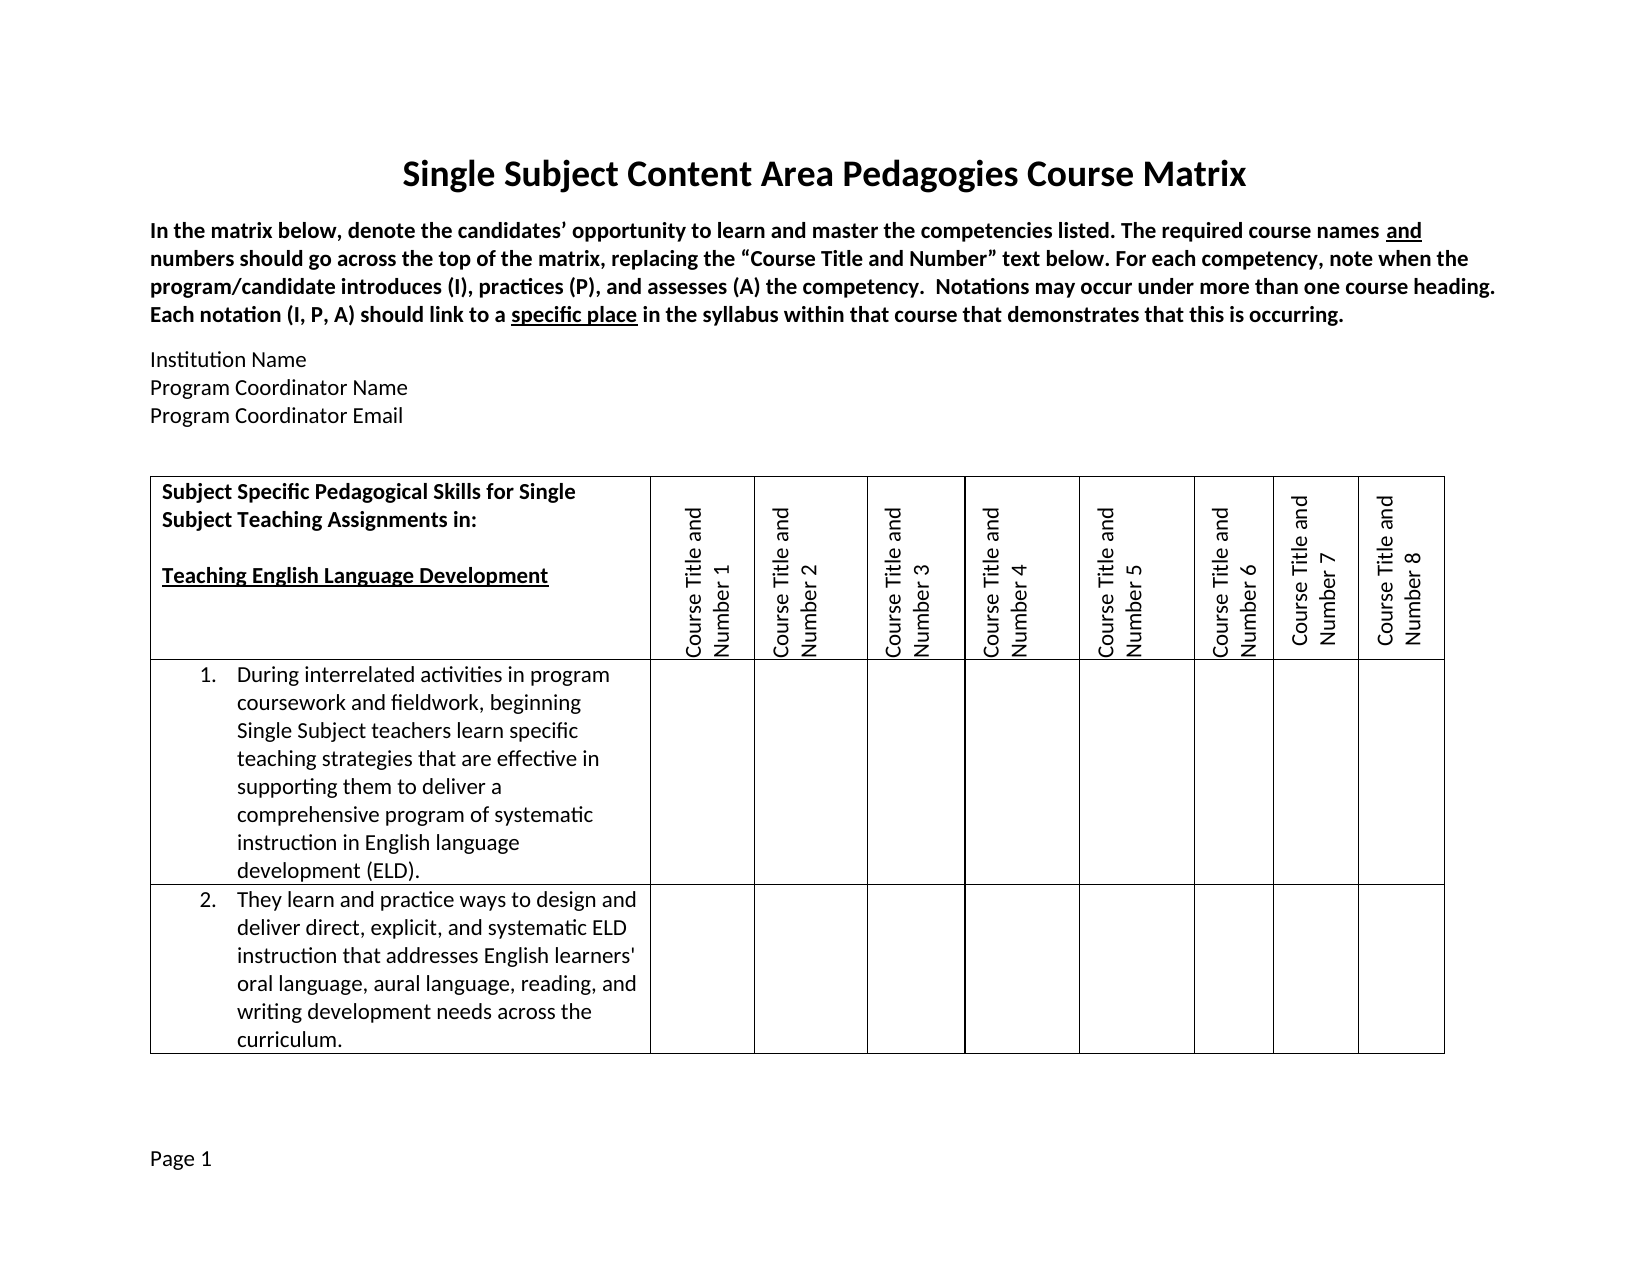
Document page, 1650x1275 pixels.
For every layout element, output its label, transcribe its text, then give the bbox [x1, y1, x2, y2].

table_cell [651, 885, 754, 1053]
table_header Subject Specific Pedagogical Skills for Single Subject Teaching Assignments in: Teaching English Language Development [151, 477, 650, 659]
table_cell [966, 660, 1079, 884]
table_header [1195, 477, 1273, 659]
table_header [1359, 477, 1444, 659]
table_cell [1195, 885, 1273, 1053]
table_cell [868, 885, 964, 1053]
table_cell [1274, 660, 1358, 884]
table_cell [1195, 660, 1273, 884]
table_cell [1359, 885, 1444, 1053]
table_cell During interrelated activities in program coursework and fieldwork, beginning Single Subject teachers learn specific teaching strategies that are effective in supporting them to deliver a comprehensive program of systematic instruction in English language development (ELD). [151, 660, 650, 884]
table_cell They learn and practice ways to design and deliver direct, explicit, and systematic ELD instruction that addresses English learners' oral language, aural language, reading, and writing development needs across the curriculum. [151, 885, 650, 1053]
table_cell [1359, 660, 1444, 884]
text In the matrix below, denote the candidates’ opportunity to learn and master the competencies listed. The required course names and numbers should go across the top of the matrix, replacing the “Course Title and Number” text below. For each competency, note when the program/candidate introduces (I), practices (P), and assesses (A) the competency. Notations may occur under more than one course heading. Each notation (I, P, A) should link to a specific place in the syllabus within that course that demonstrates that this is occurring. [150, 216, 1500, 328]
table_cell [868, 660, 964, 884]
subtitle Single Subject Content Area Pedagogies Course Matrix [150, 150, 1500, 196]
table_cell [1080, 660, 1194, 884]
table_cell [755, 660, 867, 884]
table_cell [966, 885, 1079, 1053]
table_header [1274, 477, 1358, 659]
table_cell [1080, 885, 1194, 1053]
table_cell [755, 885, 867, 1053]
table_cell [1274, 885, 1358, 1053]
table_cell [651, 660, 754, 884]
